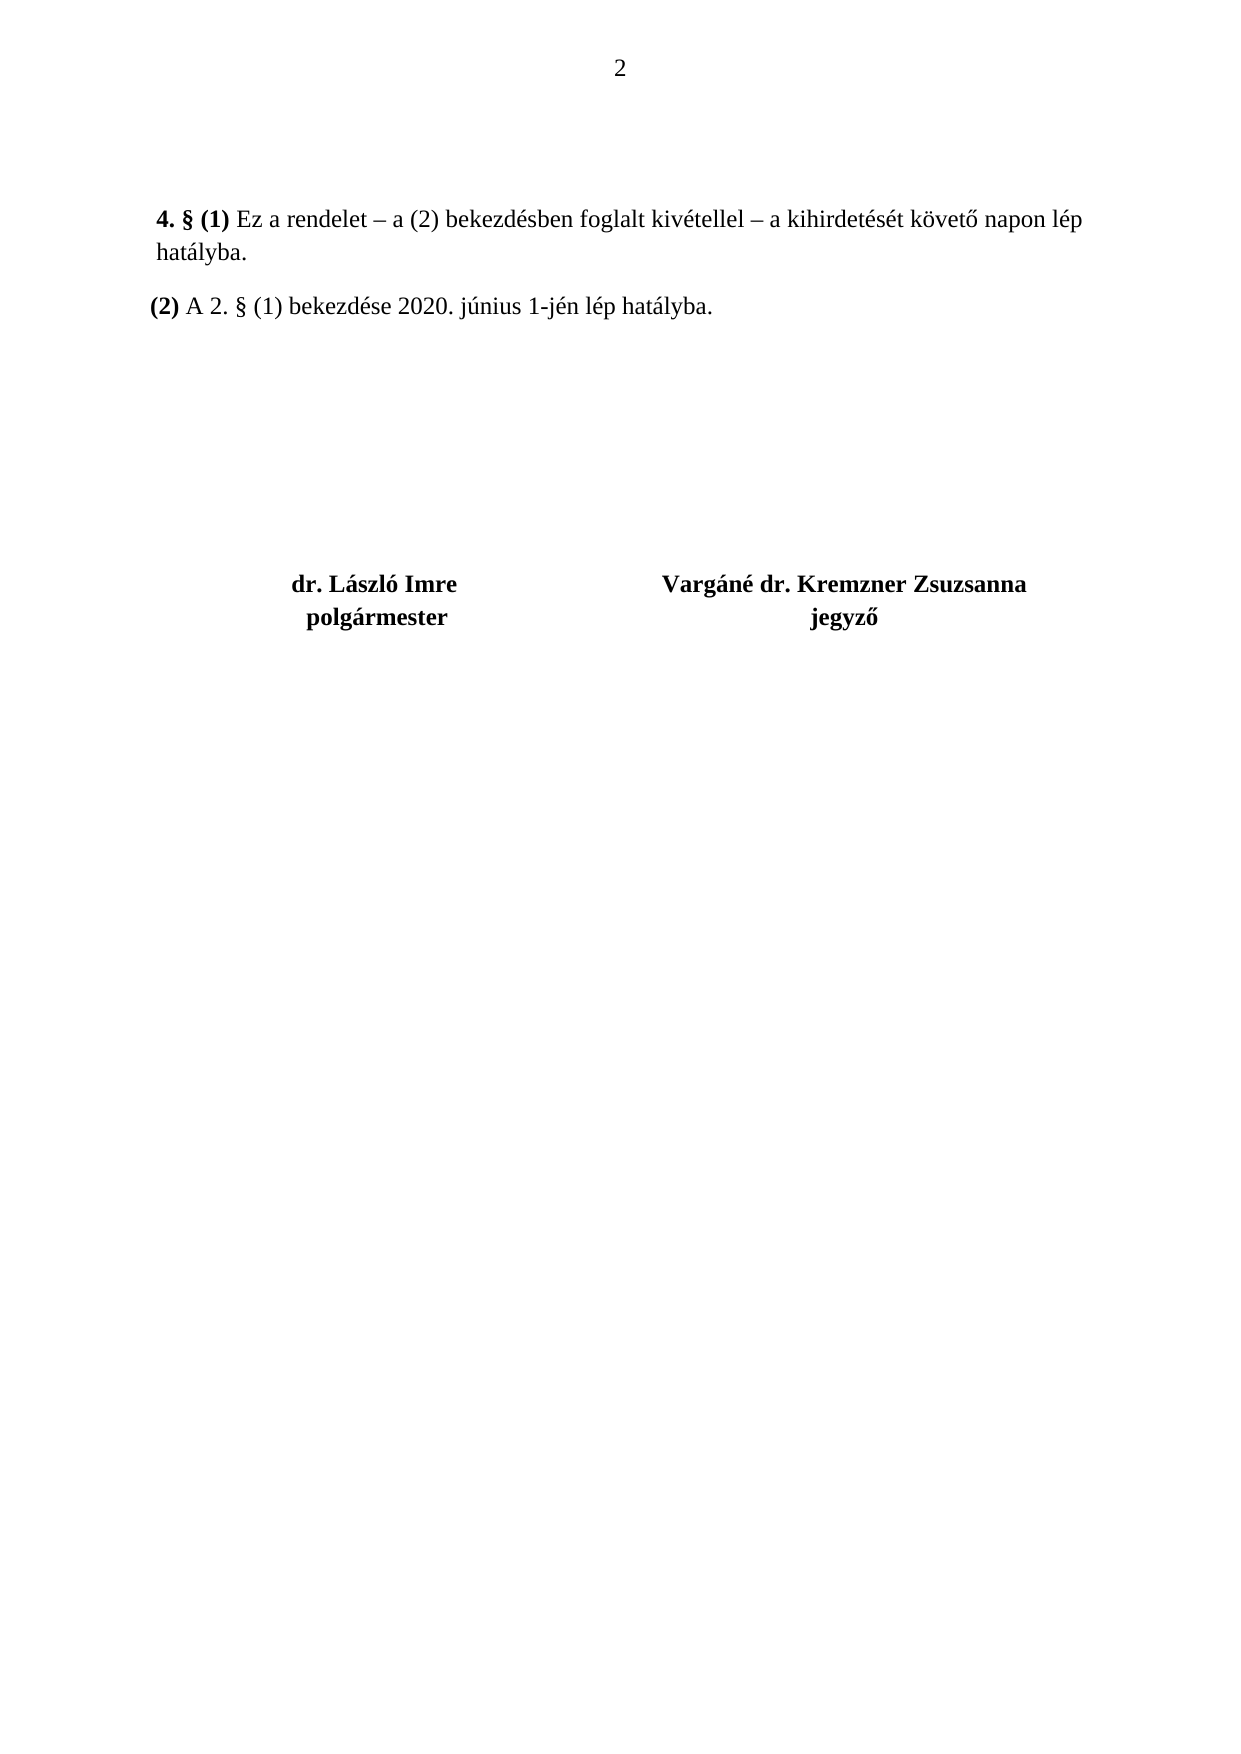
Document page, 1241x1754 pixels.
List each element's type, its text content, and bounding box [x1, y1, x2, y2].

text 4. § (1) Ez a rendelet – a (2) bekezdésben foglalt kivétellel – a kihirdetését követő napon lép hatályba. [156, 204, 1084, 266]
table_header Vargáné dr. Kremzner Zsuzsanna jegyző [610, 559, 1078, 645]
table_header dr. László Imre polgármester [140, 559, 608, 645]
text (2) A 2. § (1) bekezdése 2020. június 1-jén lép hatályba. [150, 291, 1090, 319]
